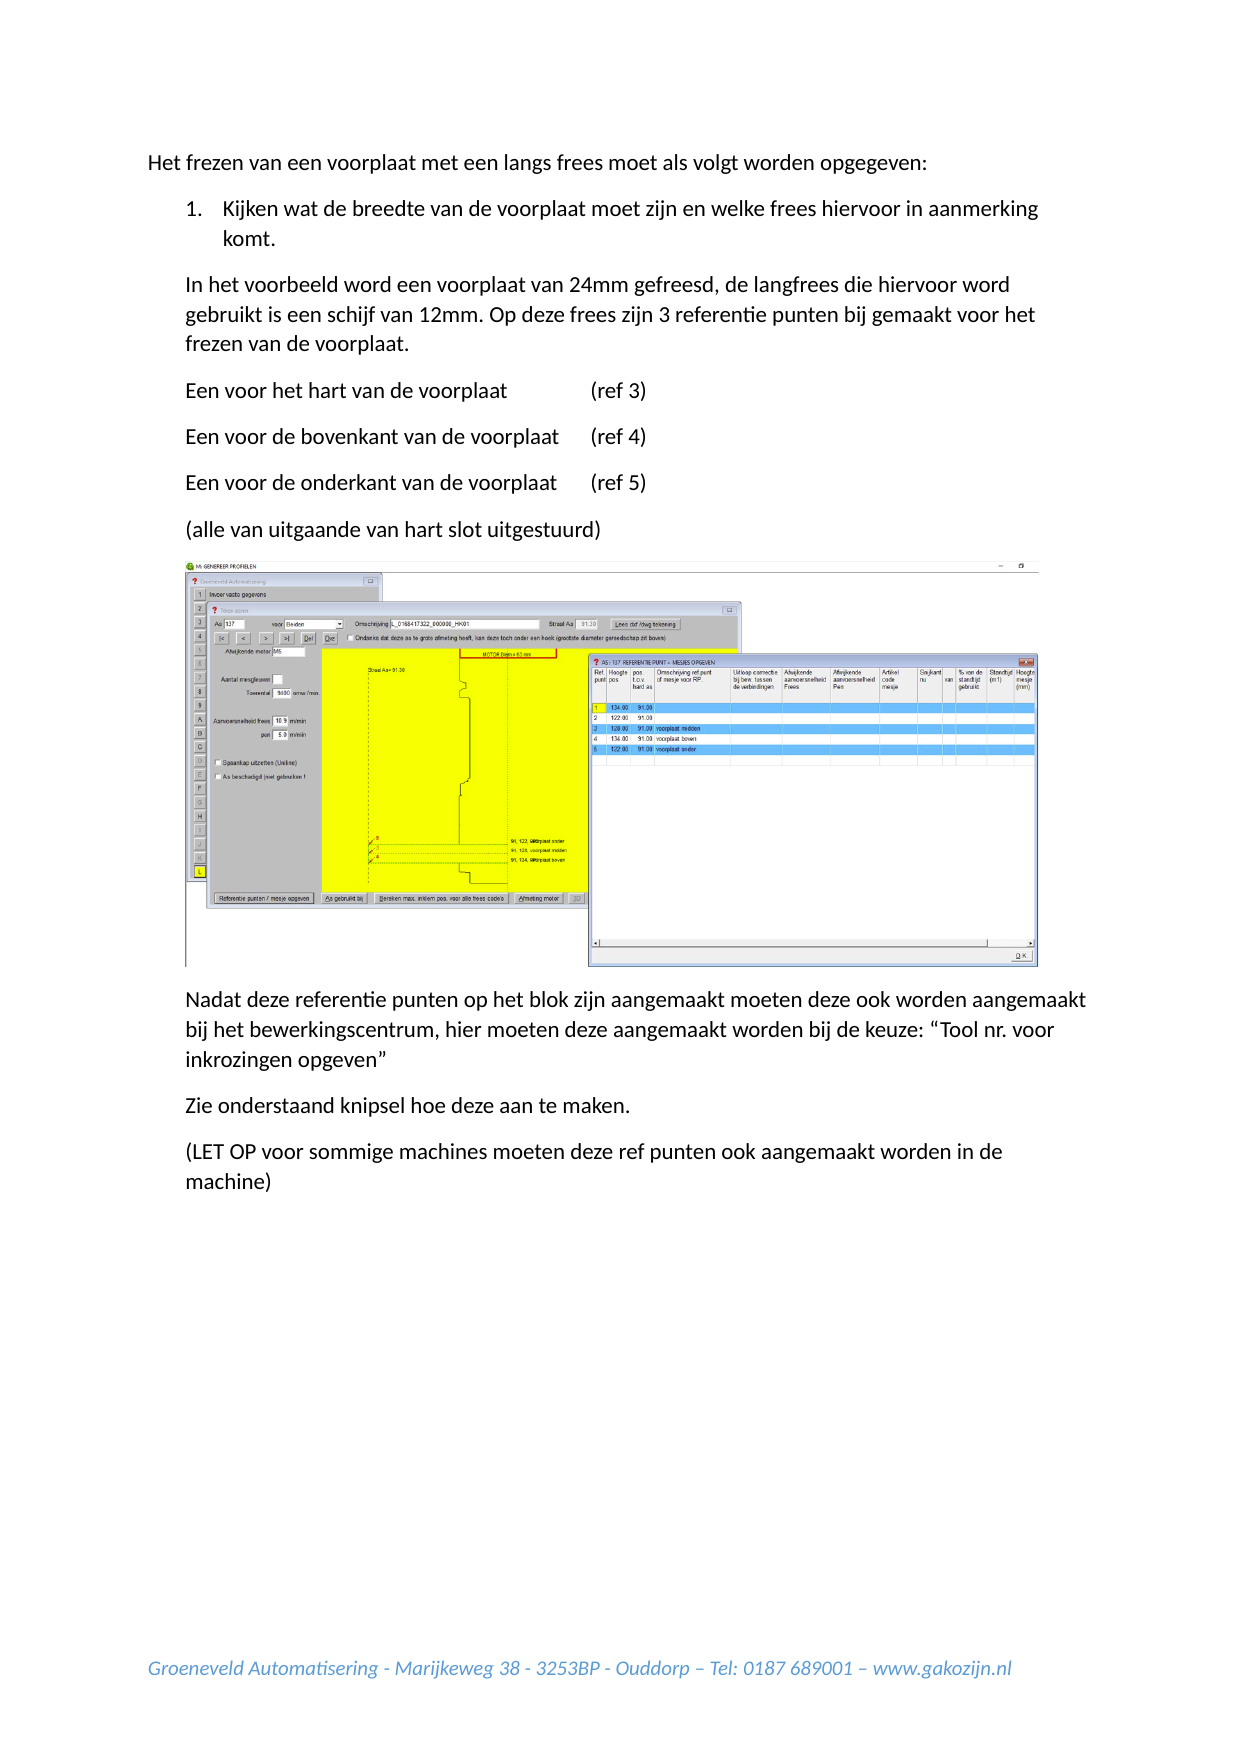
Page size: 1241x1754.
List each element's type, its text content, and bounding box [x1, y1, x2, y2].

picture [185, 561, 1039, 967]
text Het frezen van een voorplaat met een langs frees moet als volgt worden opgegeven: [148, 148, 1093, 176]
list Kijken wat de breedte van de voorplaat moet zijn en welke frees hiervoor in aanmerking komt. [185, 194, 1093, 252]
text Nadat deze referentie punten op het blok zijn aangemaakt moeten deze ook worden aangemaakt bij het bewerkingscentrum, hier moeten deze aangemaakt worden bij de keuze: “Tool nr. voor inkrozingen opgeven” [185, 985, 1093, 1073]
text Zie onderstaand knipsel hoe deze aan te maken. [185, 1091, 1093, 1119]
text In het voorbeeld word een voorplaat van 24mm gefreesd, de langfrees die hiervoor word gebruikt is een schijf van 12mm. Op deze frees zijn 3 referentie punten bij gemaakt voor het frezen van de voorplaat. [185, 270, 1093, 357]
text Een voor het hart van de voorplaat (ref 3) [185, 376, 1093, 404]
text (LET OP voor sommige machines moeten deze ref punten ook aangemaakt worden in de machine) [185, 1137, 1093, 1195]
text Een voor de bovenkant van de voorplaat (ref 4) [185, 422, 1093, 450]
text (alle van uitgaande van hart slot uitgestuurd) [185, 515, 1093, 543]
text Een voor de onderkant van de voorplaat (ref 5) [185, 468, 1093, 496]
